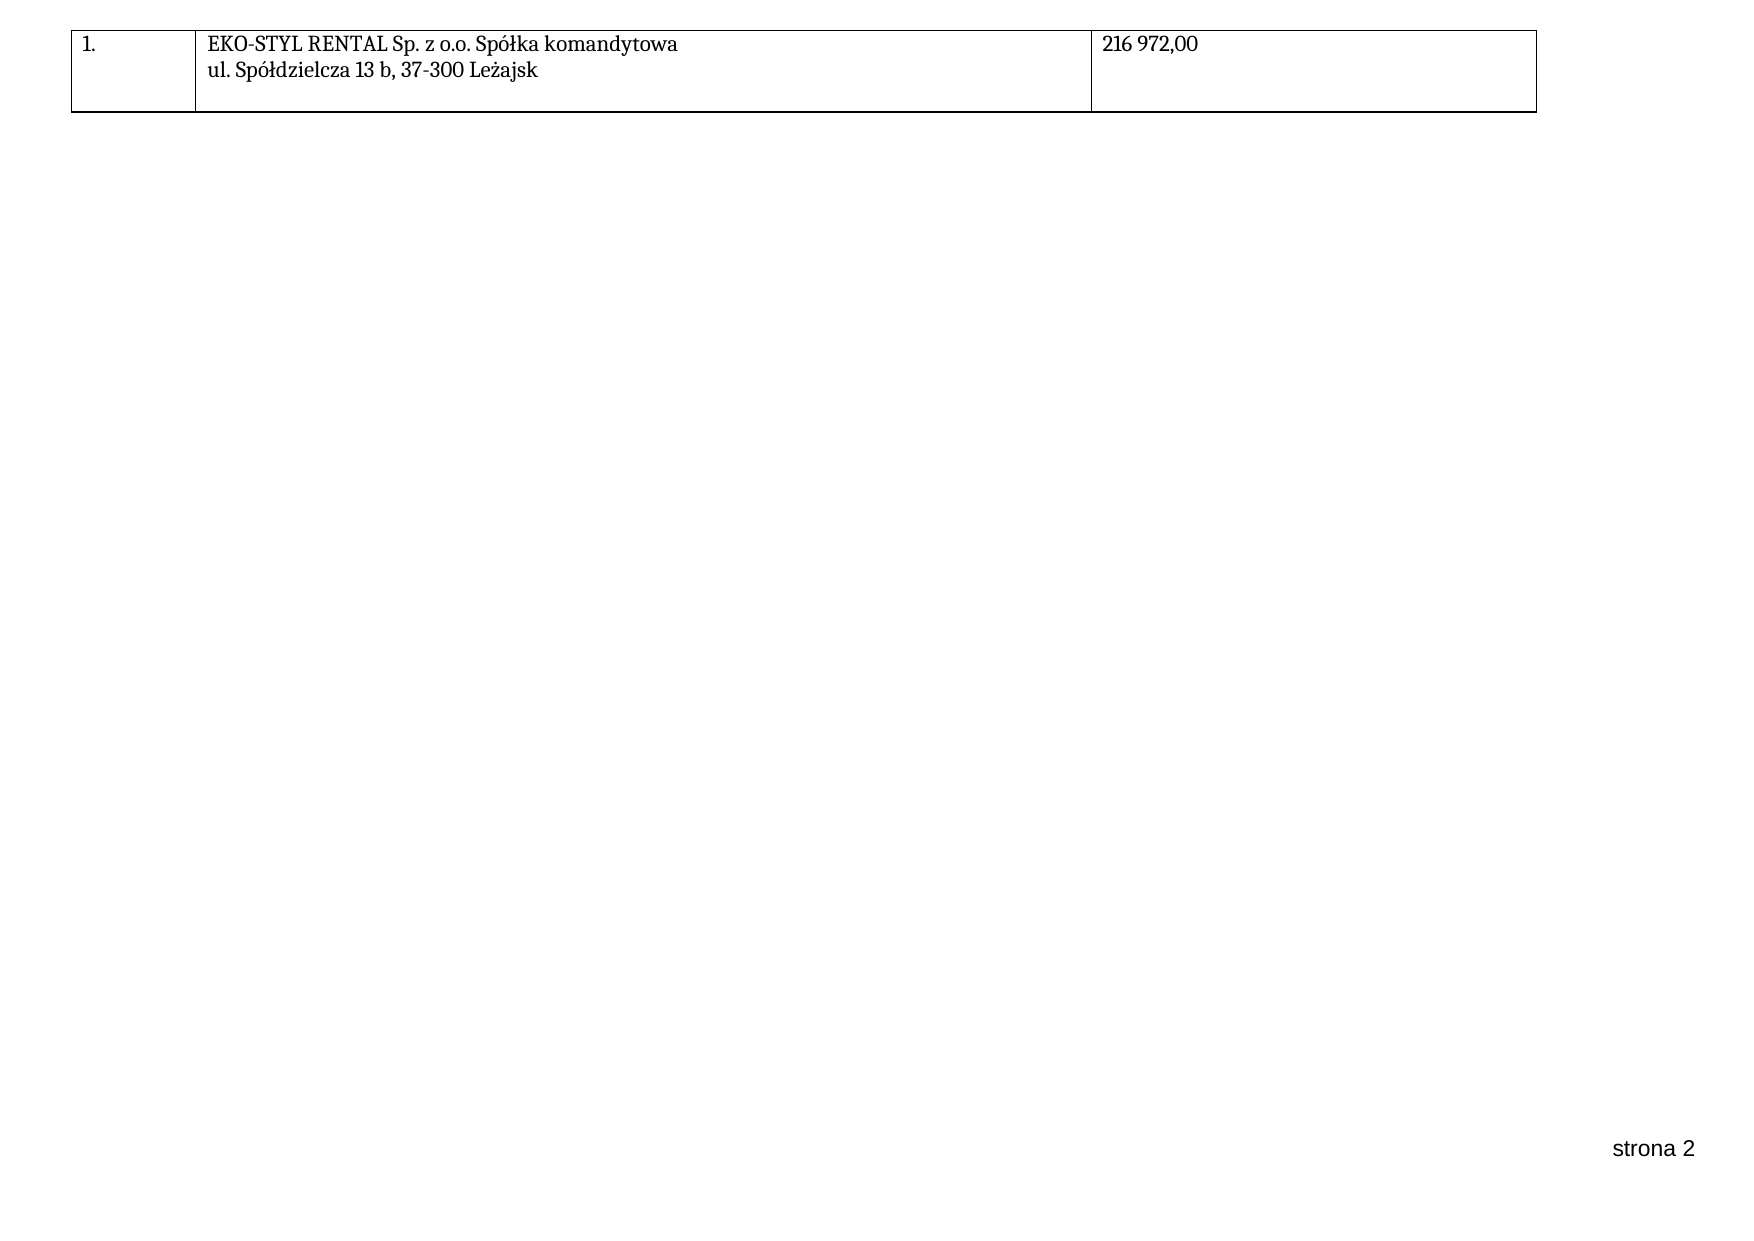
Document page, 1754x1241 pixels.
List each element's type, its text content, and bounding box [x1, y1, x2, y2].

table_cell 1. [72, 31, 195, 111]
table_cell EKO-STYL RENTAL Sp. z o.o. Spółka komandytowa ul. Spółdzielcza 13 b, 37-300 Leżajsk [196, 31, 1091, 111]
table_cell 216 972,00 [1092, 31, 1536, 111]
